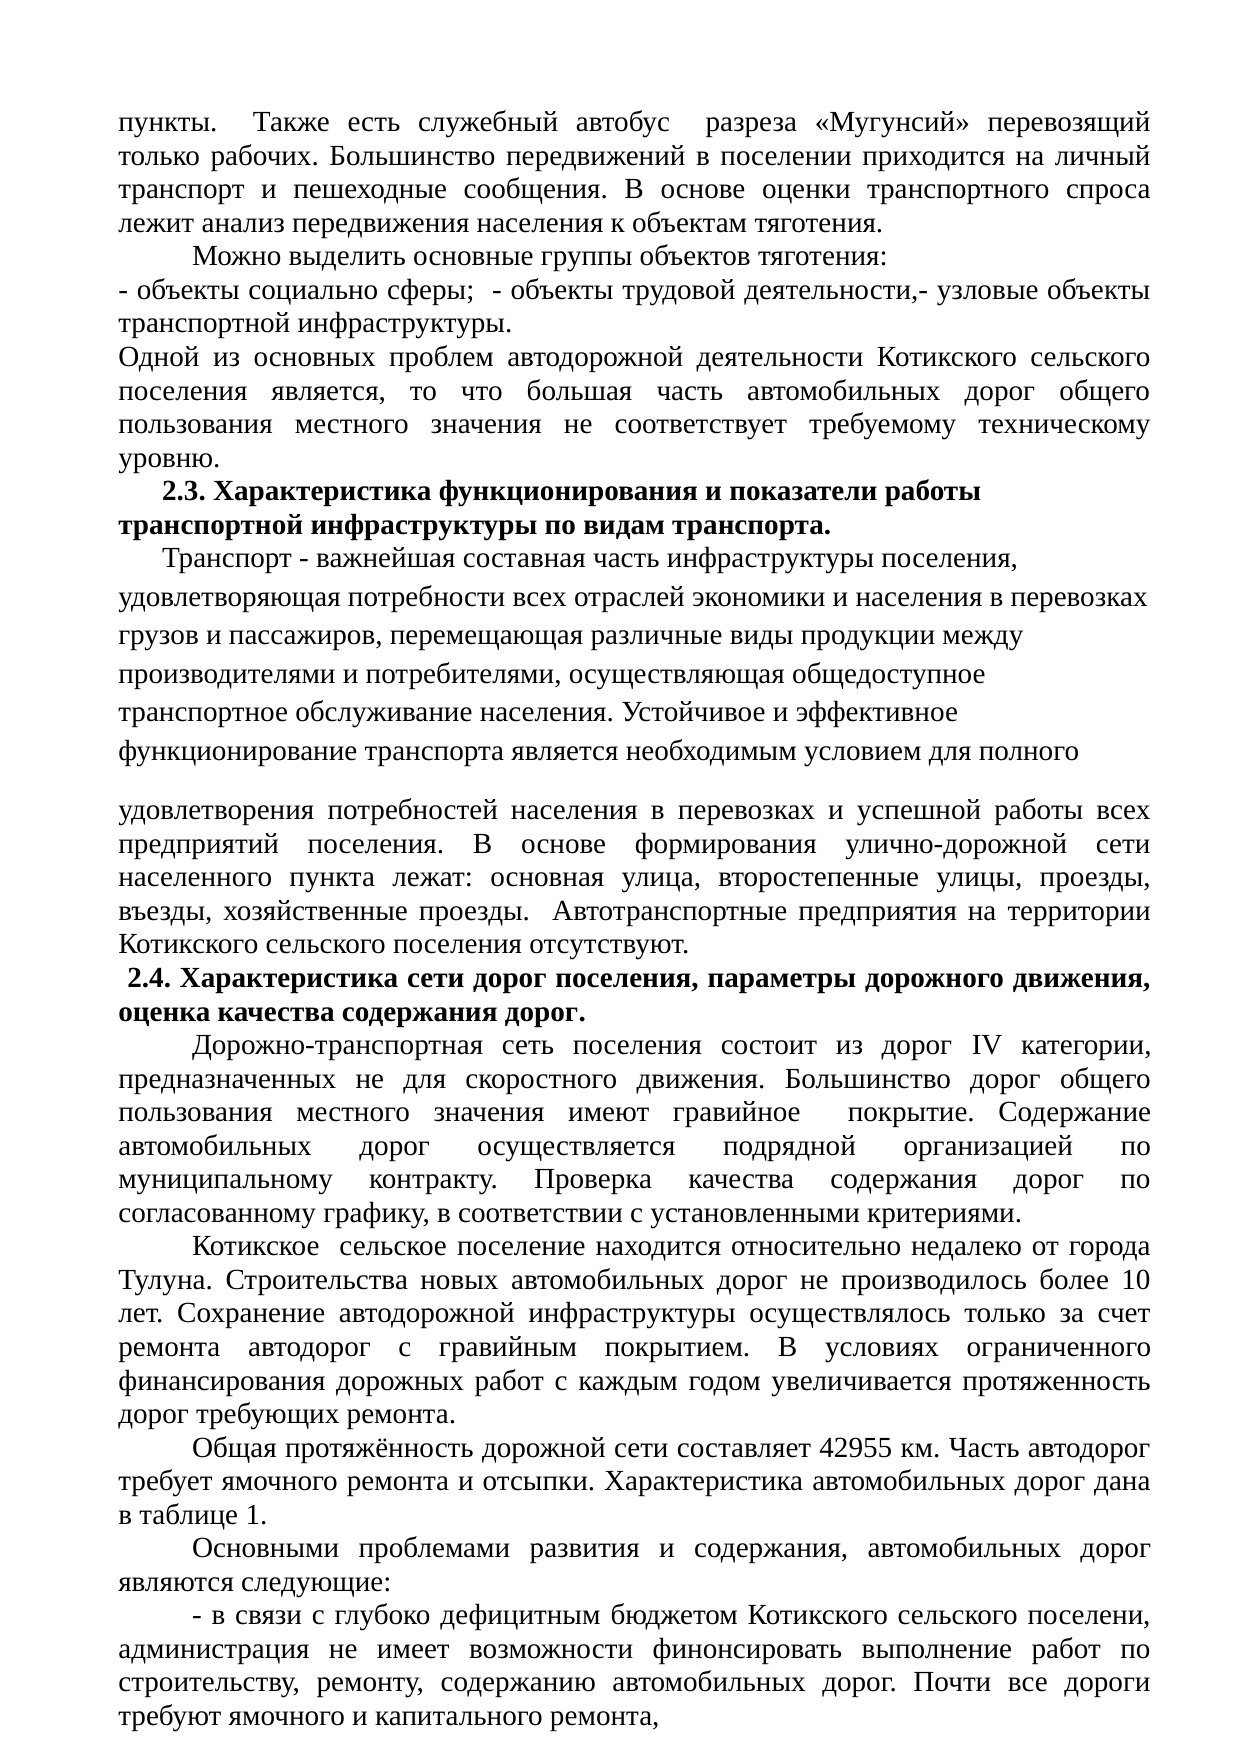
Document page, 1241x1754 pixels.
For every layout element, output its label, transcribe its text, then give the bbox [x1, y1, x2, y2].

text Общая протяжённость дорожной сети составляет 42955 км. Часть автодорог требует ямочного ремонта и отсыпки. Характеристика автомобильных дорог дана в таблице 1. [118, 1430, 1152, 1530]
text Можно выделить основные группы объектов тяготения: [118, 238, 1152, 272]
text - объекты социально сферы; - объекты трудовой деятельности,- узловые объекты транспортной инфраструктуры. [118, 272, 1152, 339]
text удовлетворения потребностей населения в перевозках и успешной работы всех предприятий поселения. В основе формирования улично-дорожной сети населенного пункта лежат: основная улица, второстепенные улицы, проезды, въезды, хозяйственные проезды. Автотранспортные предприятия на территории Котикского сельского поселения отсутствуют. [118, 792, 1152, 960]
text Котикское сельское поселение находится относительно недалеко от города Тулуна. Строительства новых автомобильных дорог не производилось более 10 лет. Сохранение автодорожной инфраструктуры осуществлялось только за счет ремонта автодорог с гравийным покрытием. В условиях ограниченного финансирования дорожных работ с каждым годом увеличивается протяженность дорог требующих ремонта. [118, 1228, 1152, 1430]
text 2.3. Характеристика функционирования и показатели работы транспортной инфраструктуры по видам транспорта. [118, 473, 1152, 540]
text Одной из основных проблем автодорожной деятельности Котикского сельского поселения является, то что большая часть автомобильных дорог общего пользования местного значения не соответствует требуемому техническому уровню. [118, 339, 1152, 473]
text Транспорт - важнейшая составная часть инфраструктуры поселения, удовлетворяющая потребности всех отраслей экономики и населения в перевозках грузов и пассажиров, перемещающая различные виды продукции между производителями и потребителями, осуществляющая общедоступное транспортное обслуживание населения. Устойчивое и эффективное функционирование транспорта является необходимым условием для полного [118, 540, 1152, 767]
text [118, 104, 1152, 238]
text - в связи с глубоко дефицитным бюджетом Котикского сельского поселени, администрация не имеет возможности финонсировать выполнение работ по строительству, ремонту, содержанию автомобильных дорог. Почти все дороги требуют ямочного и капитального ремонта, [118, 1597, 1152, 1732]
text Основными проблемами развития и содержания, автомобильных дорог являются следующие: [118, 1530, 1152, 1597]
text Дорожно-транспортная сеть поселения состоит из дорог IV категории, предназначенных не для скоростного движения. Большинство дорог общего пользования местного значения имеют гравийное покрытие. Содержание автомобильных дорог осуществляется подрядной организацией по муниципальному контракту. Проверка качества содержания дорог по согласованному графику, в соответствии с установленными критериями. [118, 1027, 1152, 1228]
text 2.4. Характеристика сети дорог поселения, параметры дорожного движения, оценка качества содержания дорог. [118, 960, 1152, 1027]
